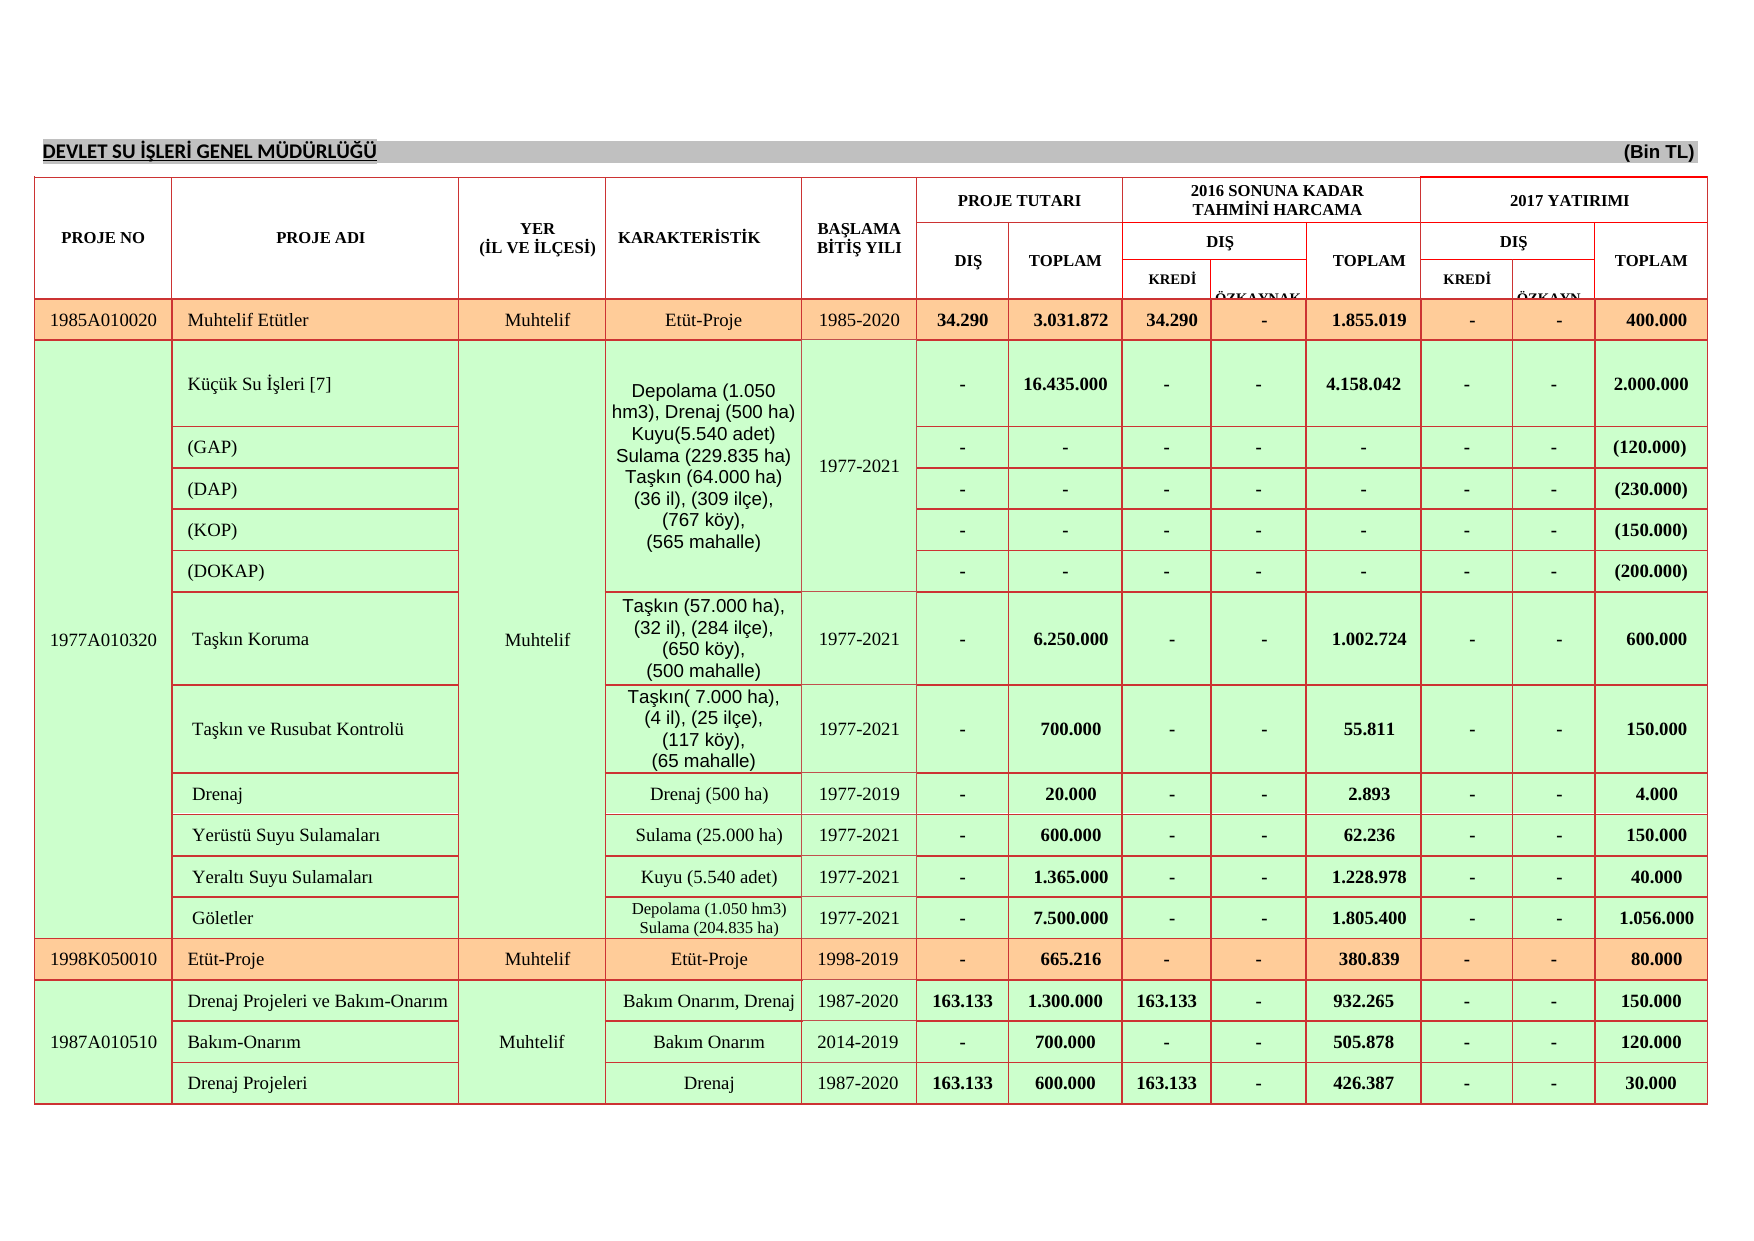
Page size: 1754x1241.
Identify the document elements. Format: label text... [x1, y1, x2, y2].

table_cell - [1123, 341, 1210, 426]
table_cell Göletler [173, 898, 458, 938]
table_cell 1.002.724 [1307, 593, 1420, 684]
table_cell - [1307, 427, 1420, 467]
table_cell - [1513, 1022, 1594, 1062]
table_cell Drenaj [606, 1063, 801, 1103]
table_cell - [1123, 469, 1210, 508]
table_cell - [1307, 551, 1420, 591]
table_cell Kuyu (5.540 adet) [606, 857, 801, 896]
table_cell 40.000 [1596, 857, 1707, 896]
table_cell - [1212, 815, 1305, 855]
table_cell 1977-2021 [802, 340, 916, 591]
table_cell 2.893 [1307, 774, 1420, 813]
table_cell Küçük Su İşleri [7] [173, 341, 458, 426]
table_cell - [1422, 815, 1512, 855]
table_cell KREDİ [1123, 260, 1210, 298]
table_cell Muhtelif [459, 300, 605, 339]
table_cell - [917, 686, 1008, 772]
table_cell - [1422, 300, 1512, 339]
table_cell 1985A010020 [35, 300, 171, 339]
table_cell - [1513, 341, 1594, 426]
table_cell Drenaj Projeleri ve Bakım-Onarım [173, 981, 458, 1020]
table_cell - [1123, 593, 1210, 684]
table_cell - [1513, 551, 1594, 591]
table_cell Muhtelif [459, 981, 605, 1103]
table_cell - [1212, 1022, 1305, 1062]
table_cell 1998K050010 [35, 939, 171, 979]
table_cell Drenaj [173, 774, 458, 813]
table_cell (DOKAP) [173, 551, 458, 591]
table_header KARAKTERİSTİK [606, 178, 801, 298]
table_cell - [917, 427, 1008, 467]
table_cell 120.000 [1596, 1022, 1707, 1062]
table_cell 1977-2021 [802, 815, 916, 855]
table_cell - [1422, 469, 1512, 508]
table_cell 163.133 [917, 1063, 1008, 1103]
table_cell - [1513, 427, 1594, 467]
table_cell 1977-2021 [802, 856, 916, 896]
table_cell (230.000) [1596, 469, 1707, 508]
table_cell Bakım Onarım, Drenaj [606, 981, 801, 1020]
table_cell KREDİ [1421, 260, 1512, 298]
table_cell 3.031.872 [1009, 300, 1121, 339]
table_cell 34.290 [917, 300, 1008, 339]
table_cell 62.236 [1307, 815, 1420, 855]
table_cell 1977-2021 [802, 897, 916, 938]
table_cell 1.056.000 [1596, 898, 1707, 938]
table_cell 163.133 [917, 981, 1008, 1020]
table_cell (DAP) [173, 469, 458, 508]
table_cell - [1513, 593, 1594, 684]
table_cell - [1513, 898, 1594, 938]
text DEVLET SU İŞLERİ GENEL MÜDÜRLÜĞÜ (Bin TL) [11, 138, 1754, 164]
table_cell - [1212, 774, 1305, 813]
table_cell TOPLAM [1009, 223, 1122, 298]
table_cell - [1422, 857, 1512, 896]
table_cell 55.811 [1307, 686, 1420, 772]
table_cell Etüt-Proje [606, 300, 801, 339]
table_cell - [1307, 510, 1420, 550]
table_cell Sulama (25.000 ha) [606, 815, 801, 855]
table_cell 1.365.000 [1009, 857, 1121, 896]
table_cell 163.133 [1123, 981, 1210, 1020]
table_header PROJE TUTARI [917, 178, 1122, 222]
table_cell Bakım Onarım [606, 1022, 801, 1062]
table_cell - [1513, 469, 1594, 508]
table_cell (150.000) [1596, 510, 1707, 550]
table_cell - [1422, 341, 1512, 426]
table_cell Depolama (1.050 hm3) Sulama (204.835 ha) [606, 898, 801, 938]
table_cell 150.000 [1596, 686, 1707, 772]
table_cell - [1422, 510, 1512, 550]
table_cell 1.855.019 [1307, 300, 1420, 339]
table_cell Drenaj (500 ha) [606, 774, 801, 813]
table_cell 932.265 [1307, 981, 1420, 1020]
table_cell 16.435.000 [1009, 341, 1121, 426]
table_cell TOPLAM [1307, 223, 1420, 298]
table_cell - [1513, 774, 1594, 813]
table_cell - [917, 551, 1008, 591]
table_header 2016 SONUNA KADAR TAHMİNİ HARCAMA [1123, 178, 1420, 222]
table_cell - [1513, 857, 1594, 896]
table_cell - [917, 341, 1008, 426]
table_cell 1.228.978 [1307, 857, 1420, 896]
table_cell Muhtelif Etütler [173, 300, 458, 339]
table_header PROJE NO [35, 178, 171, 298]
table_cell - [1123, 551, 1210, 591]
table_cell 4.158.042 [1307, 341, 1420, 426]
table_cell TOPLAM [1595, 223, 1707, 298]
table_cell - [1123, 774, 1210, 813]
table_cell DIŞ [1123, 223, 1306, 259]
table_cell - [917, 1022, 1008, 1062]
table_cell - [917, 857, 1008, 896]
table_cell - [917, 510, 1008, 550]
table_cell - [1513, 981, 1594, 1020]
table_cell - [1212, 551, 1305, 591]
table_cell - [917, 898, 1008, 938]
table_cell - [1009, 551, 1121, 591]
table_cell 34.290 [1123, 300, 1210, 339]
table_cell 1977-2021 [802, 685, 916, 772]
table_cell - [1422, 427, 1512, 467]
table_cell Muhtelif [459, 341, 605, 938]
table_cell 426.387 [1307, 1063, 1420, 1103]
table_cell 380.839 [1307, 939, 1420, 979]
table_cell - [917, 593, 1008, 684]
table_cell 600.000 [1596, 593, 1707, 684]
table_cell 20.000 [1009, 774, 1121, 813]
table_cell Taşkın ve Rusubat Kontrolü [173, 686, 458, 772]
table_cell - [1513, 1063, 1594, 1103]
table_cell 1987-2020 [802, 980, 916, 1020]
table_cell - [1422, 551, 1512, 591]
table_cell 400.000 [1596, 300, 1707, 339]
table_cell Yeraltı Suyu Sulamaları [173, 857, 458, 896]
table_cell - [1513, 939, 1594, 979]
table_cell 1985-2020 [802, 300, 916, 339]
table_header BAŞLAMA BİTİŞ YILI [802, 178, 916, 298]
table_cell 1987A010510 [35, 981, 171, 1103]
table_cell - [1212, 1063, 1305, 1103]
table_cell - [1212, 341, 1305, 426]
table_cell ÖZKAYNAK [1513, 260, 1594, 298]
table_cell 2.000.000 [1596, 341, 1707, 426]
table_cell - [1422, 898, 1512, 938]
table_cell 1.805.400 [1307, 898, 1420, 938]
table_cell 150.000 [1596, 981, 1707, 1020]
table_cell 505.878 [1307, 1022, 1420, 1062]
table_cell Etüt-Proje [606, 939, 801, 979]
table_cell - [1422, 981, 1512, 1020]
table_cell - [1422, 686, 1512, 772]
table_cell DIŞ [1421, 223, 1594, 259]
table_cell 665.216 [1009, 939, 1121, 979]
table_cell (KOP) [173, 510, 458, 550]
table_cell 700.000 [1009, 686, 1121, 772]
table_cell 600.000 [1009, 815, 1121, 855]
table_cell Taşkın( 7.000 ha), (4 il), (25 ilçe), (117 köy), (65 mahalle) [606, 686, 801, 772]
table_cell - [1212, 898, 1305, 938]
table_cell - [917, 939, 1008, 979]
table_cell - [1123, 939, 1210, 979]
table_cell - [1123, 815, 1210, 855]
table_cell - [1212, 300, 1305, 339]
table_cell 30.000 [1596, 1063, 1707, 1103]
table_cell - [1513, 300, 1594, 339]
table_cell - [1009, 469, 1121, 508]
table_cell - [1513, 686, 1594, 772]
table_cell Yerüstü Suyu Sulamaları [173, 815, 458, 855]
table_cell - [1123, 427, 1210, 467]
table_cell - [1212, 427, 1305, 467]
table_cell (120.000) [1596, 427, 1707, 467]
table_cell 700.000 [1009, 1022, 1121, 1062]
table_cell - [1123, 686, 1210, 772]
table_header 2017 YATIRIMI [1421, 178, 1707, 222]
table_cell (200.000) [1596, 551, 1707, 591]
table_cell - [1009, 510, 1121, 550]
table_cell 80.000 [1596, 939, 1707, 979]
table_cell - [1212, 939, 1305, 979]
table_cell - [1123, 1022, 1210, 1062]
table_cell Taşkın (57.000 ha), (32 il), (284 ilçe), (650 köy), (500 mahalle) [606, 593, 801, 684]
table_cell 150.000 [1596, 815, 1707, 855]
table_cell 2014-2019 [802, 1021, 916, 1062]
table_cell 4.000 [1596, 774, 1707, 813]
table_cell 1977A010320 [35, 341, 171, 938]
table_cell Depolama (1.050 hm3), Drenaj (500 ha) Kuyu(5.540 adet) Sulama (229.835 ha) Taşkın (64.000 ha) (36 il), (309 ilçe), (767 köy), (565 mahalle) [606, 341, 801, 591]
table_cell 1977-2019 [802, 773, 916, 813]
table_cell Muhtelif [459, 939, 605, 979]
table_cell DIŞ [917, 223, 1008, 298]
table_cell 7.500.000 [1009, 898, 1121, 938]
table_cell - [1212, 686, 1305, 772]
table_cell 6.250.000 [1009, 593, 1121, 684]
table_cell - [917, 469, 1008, 508]
table_cell (GAP) [173, 427, 458, 467]
table_cell - [1212, 981, 1305, 1020]
table_cell 1998-2019 [802, 939, 916, 979]
table_cell - [1212, 857, 1305, 896]
table_cell - [1513, 510, 1594, 550]
table_cell - [1212, 469, 1305, 508]
table_cell - [1513, 815, 1594, 855]
table_header YER (İL VE İLÇESİ) [459, 178, 605, 298]
table_cell - [917, 815, 1008, 855]
table_cell - [1123, 857, 1210, 896]
table_cell 1977-2021 [802, 592, 916, 684]
table_cell Etüt-Proje [173, 939, 458, 979]
table_cell - [1123, 898, 1210, 938]
table_cell - [1422, 939, 1512, 979]
table_cell - [1123, 510, 1210, 550]
table_cell - [917, 774, 1008, 813]
table_cell ÖZKAYNAK [1211, 260, 1306, 298]
table_cell - [1212, 510, 1305, 550]
table_cell - [1307, 469, 1420, 508]
table_cell 1987-2020 [802, 1063, 916, 1103]
table_cell - [1422, 1022, 1512, 1062]
table_cell 163.133 [1123, 1063, 1210, 1103]
table_cell Taşkın Koruma [173, 593, 458, 684]
table_cell - [1009, 427, 1121, 467]
table_cell - [1422, 774, 1512, 813]
table_cell Drenaj Projeleri [173, 1063, 458, 1103]
table_cell - [1212, 593, 1305, 684]
table_cell - [1422, 1063, 1512, 1103]
table_cell 600.000 [1009, 1063, 1121, 1103]
table_cell - [1422, 593, 1512, 684]
table_cell 1.300.000 [1009, 981, 1121, 1020]
table_header PROJE ADI [172, 178, 458, 298]
table_cell Bakım-Onarım [173, 1022, 458, 1062]
